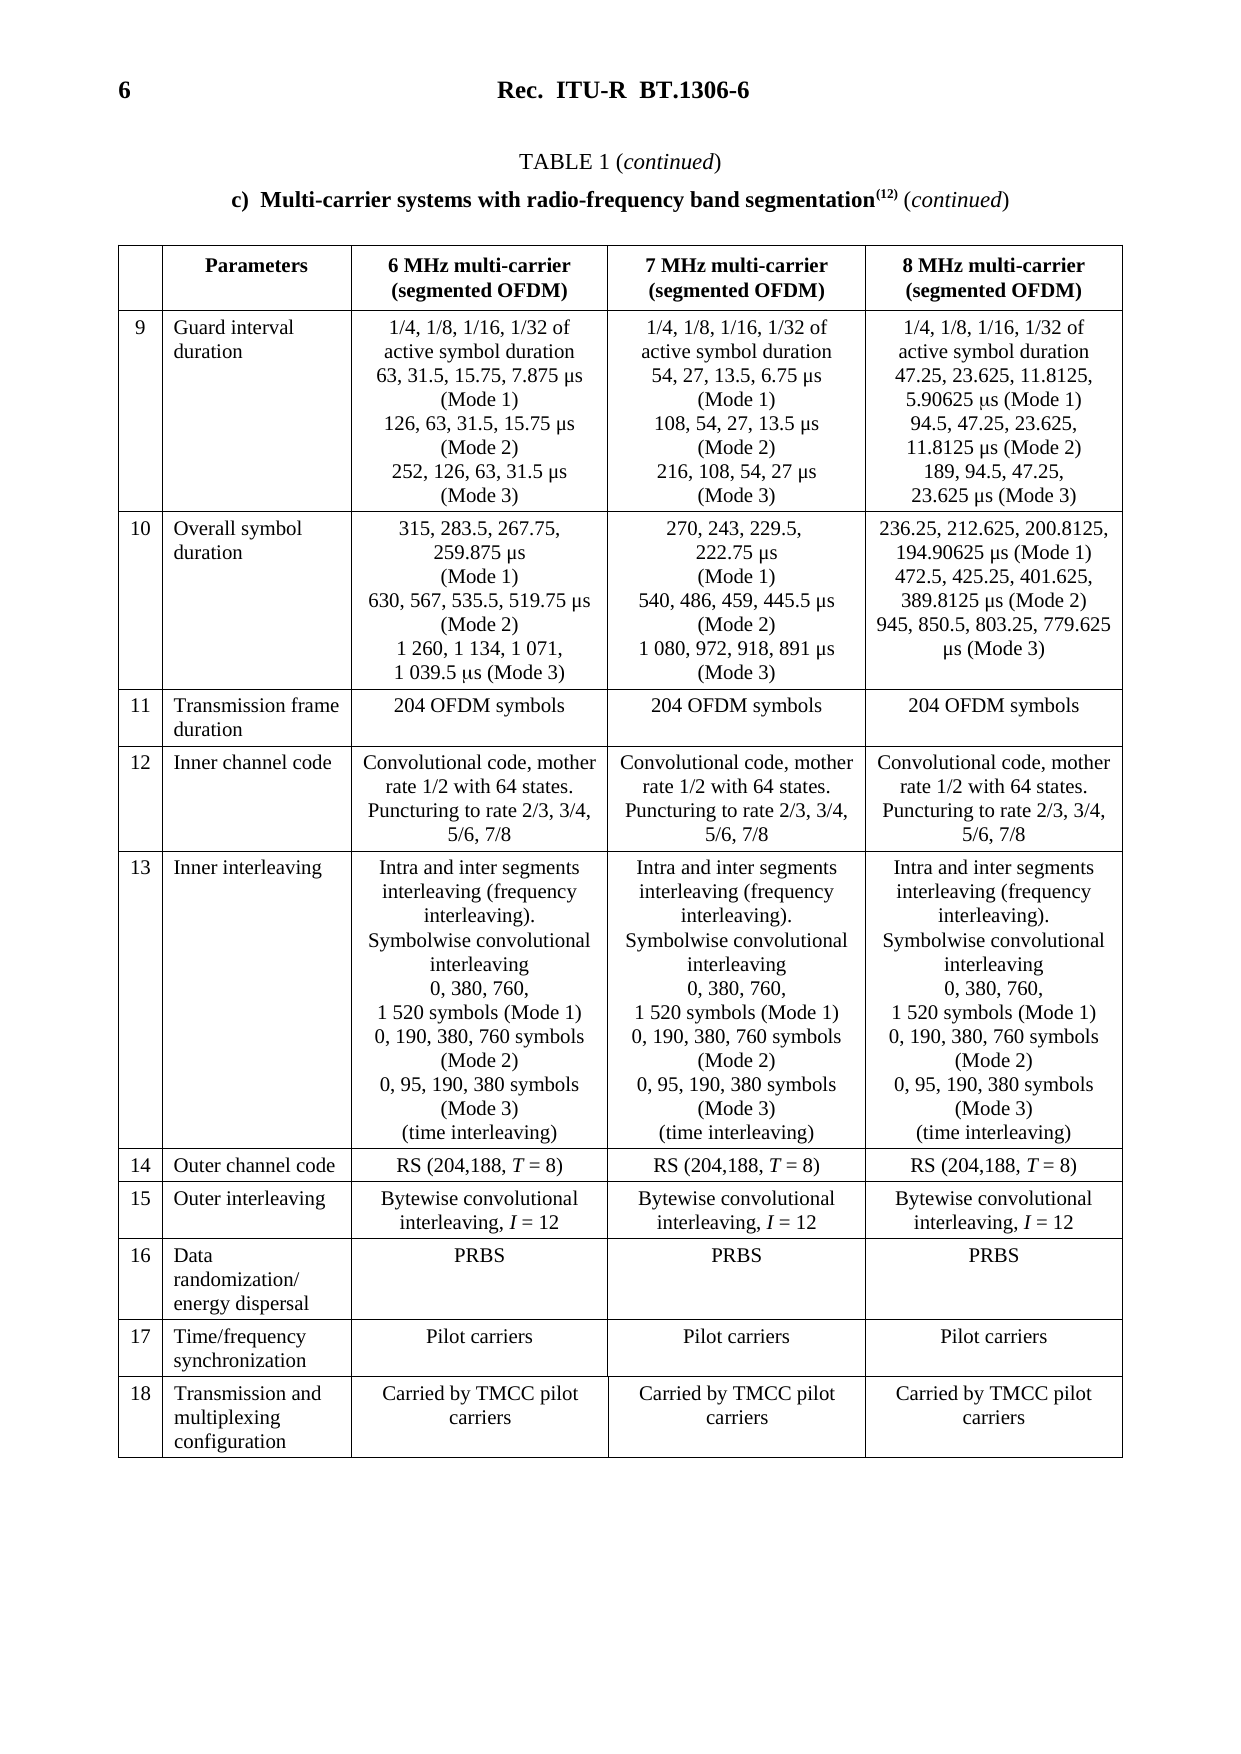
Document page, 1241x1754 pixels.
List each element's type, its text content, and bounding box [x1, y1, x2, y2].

table_cell Carried by TMCC pilot carriers [352, 1377, 608, 1457]
table_header [119, 246, 162, 310]
table_cell Inner channel code [163, 747, 351, 851]
table_cell Outer interleaving [163, 1182, 351, 1238]
table_cell 9 [119, 311, 162, 511]
table_cell 14 [119, 1149, 162, 1181]
table_header 6 MHz multi-carrier (segmented OFDM) [352, 246, 607, 310]
table_cell 10 [119, 512, 162, 688]
table_cell Overall symbol duration [163, 512, 351, 688]
table_cell 13 [119, 852, 162, 1148]
table_cell 270, 243, 229.5, 222.75 μs (Mode 1) 540, 486, 459, 445.5 μs (Mode 2) 1 080, 972, 918, 891 μs (Mode 3) [608, 512, 865, 688]
table_cell 17 [119, 1320, 162, 1376]
table_cell PRBS [608, 1239, 865, 1319]
table_cell Bytewise convolutional interleaving, I = 12 [352, 1182, 607, 1238]
table_cell Pilot carriers [866, 1320, 1122, 1376]
table_cell Intra and inter segments interleaving (frequency interleaving). Symbolwise convolutional interleaving 0, 380, 760, 1 520 symbols (Mode 1) 0, 190, 380, 760 symbols (Mode 2) 0, 95, 190, 380 symbols (Mode 3) (time interleaving) [352, 852, 607, 1148]
table_cell Convolutional code, mother rate 1/2 with 64 states. Puncturing to rate 2/3, 3/4, 5/6, 7/8 [608, 747, 865, 851]
table_cell 11 [119, 690, 162, 746]
table_cell Bytewise convolutional interleaving, I = 12 [608, 1182, 865, 1238]
table_cell RS (204,188, T = 8) [608, 1149, 865, 1181]
table_cell 236.25, 212.625, 200.8125, 194.90625 μs (Mode 1) 472.5, 425.25, 401.625, 389.8125 μs (Mode 2) 945, 850.5, 803.25, 779.625 μs (Mode 3) [866, 512, 1122, 688]
table_cell Pilot carriers [352, 1320, 607, 1376]
table_cell Convolutional code, mother rate 1/2 with 64 states. Puncturing to rate 2/3, 3/4, 5/6, 7/8 [352, 747, 607, 851]
table_cell 315, 283.5, 267.75, 259.875 μs (Mode 1) 630, 567, 535.5, 519.75 μs (Mode 2) 1 260, 1 134, 1 071, 1 039.5 s (Mode 3) [352, 512, 607, 688]
table_cell Data randomization/ energy dispersal [163, 1239, 351, 1319]
table_cell 204 OFDM symbols [352, 690, 607, 746]
table_cell RS (204,188, T = 8) [866, 1149, 1122, 1181]
table_cell 204 OFDM symbols [866, 690, 1122, 746]
table_cell 18 [119, 1377, 162, 1457]
table_cell Transmission and multiplexing configuration [163, 1377, 351, 1457]
table_cell 1/4, 1/8, 1/16, 1/32 of active symbol duration 47.25, 23.625, 11.8125, 5.90625 s (Mode 1) 94.5, 47.25, 23.625, 11.8125 μs (Mode 2) 189, 94.5, 47.25, 23.625 μs (Mode 3) [866, 311, 1122, 511]
table_cell 12 [119, 747, 162, 851]
table_cell PRBS [866, 1239, 1122, 1319]
table_cell 1/4, 1/8, 1/16, 1/32 of active symbol duration 54, 27, 13.5, 6.75 μs (Mode 1) 108, 54, 27, 13.5 μs (Mode 2) 216, 108, 54, 27 μs (Mode 3) [608, 311, 865, 511]
table_cell Inner interleaving [163, 852, 351, 1148]
table_cell Transmission frame duration [163, 690, 351, 746]
text TABLE 1 (continued) [118, 148, 1122, 174]
table_cell Convolutional code, mother rate 1/2 with 64 states. Puncturing to rate 2/3, 3/4, 5/6, 7/8 [866, 747, 1122, 851]
table_cell Intra and inter segments interleaving (frequency interleaving). Symbolwise convolutional interleaving 0, 380, 760, 1 520 symbols (Mode 1) 0, 190, 380, 760 symbols (Mode 2) 0, 95, 190, 380 symbols (Mode 3) (time interleaving) [866, 852, 1122, 1148]
table_cell Outer channel code [163, 1149, 351, 1181]
table_cell Carried by TMCC pilot carriers [609, 1377, 865, 1457]
table_cell Pilot carriers [608, 1320, 865, 1376]
table_cell PRBS [352, 1239, 607, 1319]
table_cell 204 OFDM symbols [608, 690, 865, 746]
table_cell Intra and inter segments interleaving (frequency interleaving). Symbolwise convolutional interleaving 0, 380, 760, 1 520 symbols (Mode 1) 0, 190, 380, 760 symbols (Mode 2) 0, 95, 190, 380 symbols (Mode 3) (time interleaving) [608, 852, 865, 1148]
table_header Parameters [163, 246, 351, 310]
table_cell Carried by TMCC pilot carriers [866, 1377, 1122, 1457]
table_cell 16 [119, 1239, 162, 1319]
table_cell Guard interval duration [163, 311, 351, 511]
table_header 8 MHz multi-carrier (segmented OFDM) [866, 246, 1122, 310]
table_cell Time/frequency synchronization [163, 1320, 351, 1376]
table_cell 1/4, 1/8, 1/16, 1/32 of active symbol duration 63, 31.5, 15.75, 7.875 μs (Mode 1) 126, 63, 31.5, 15.75 μs (Mode 2) 252, 126, 63, 31.5 μs (Mode 3) [352, 311, 607, 511]
table_header 7 MHz multi-carrier (segmented OFDM) [608, 246, 865, 310]
title c) Multi-carrier systems with radio-frequency band segmentation(12) (continued) [118, 187, 1122, 213]
table_cell RS (204,188, T = 8) [352, 1149, 607, 1181]
table_cell 15 [119, 1182, 162, 1238]
table_cell Bytewise convolutional interleaving, I = 12 [866, 1182, 1122, 1238]
